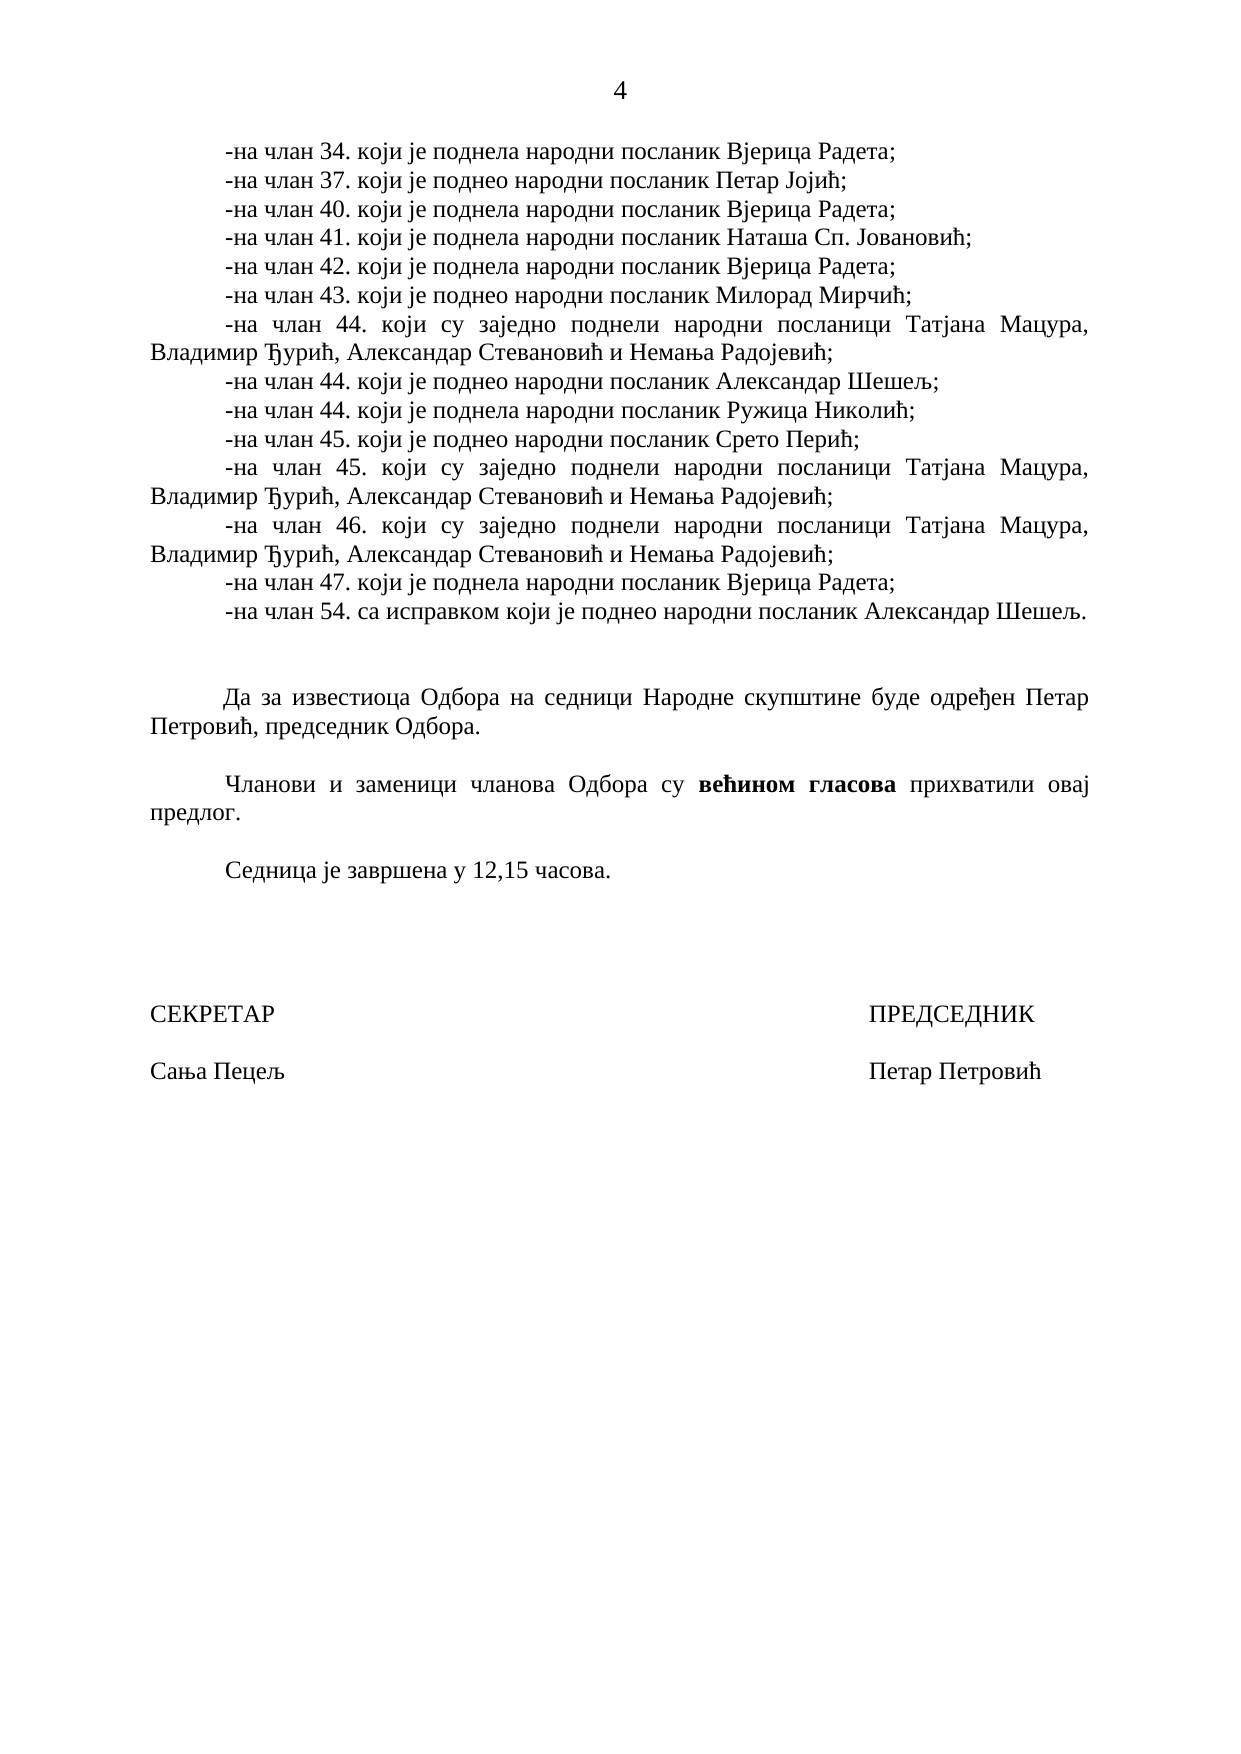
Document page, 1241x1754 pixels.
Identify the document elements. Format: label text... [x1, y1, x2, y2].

text -на члан 44. који је поднео народни посланик Александар Шешељ; [150, 366, 1090, 395]
text -на члан 45. који је поднео народни посланик Срето Перић; [150, 424, 1090, 452]
text -на члан 44. који су заједно поднели народни посланици Татјана Мацура, Владимир Ђурић, Александар Стевановић и Немања Радојевић; [150, 309, 1090, 366]
text -на члан 45. који су заједно поднели народни посланици Татјана Мацура, Владимир Ђурић, Александар Стевановић и Немања Радојевић; [150, 452, 1090, 510]
text -на члан 42. који је поднела народни посланик Вјерица Радета; [150, 251, 1090, 280]
text -на члан 40. који је поднела народни посланик Вјерица Радета; [150, 194, 1090, 222]
text Седница је завршена у 12,15 часова. [150, 855, 1090, 884]
text -на члан 43. који је поднео народни посланик Милорад Мирчић; [150, 280, 1090, 309]
text Да за известиоца Одбора на седници Народне скупштине буде одређен Петар Петровић, председник Одбора. [150, 682, 1090, 740]
text Чланови и заменици чланова Одбора су већином гласова прихватили овај предлог. [150, 769, 1090, 826]
text СЕКРЕТАР ПРЕДСЕДНИК [150, 999, 1090, 1027]
text -на члан 34. који је поднела народни посланик Вјерица Радета; [150, 136, 1090, 165]
text -на члан 41. који је поднела народни посланик Наташа Сп. Јовановић; [150, 222, 1090, 251]
text -на члан 44. који је поднела народни посланик Ружица Николић; [150, 395, 1090, 424]
text -на члан 37. који је поднео народни посланик Петар Јојић; [150, 165, 1090, 194]
text -на члан 47. који је поднела народни посланик Вјерица Радета; [150, 567, 1090, 596]
text Сања Пецељ Петар Петровић [150, 1056, 1090, 1085]
text -на члан 46. који су заједно поднели народни посланици Татјана Мацура, Владимир Ђурић, Александар Стевановић и Немања Радојевић; [150, 510, 1090, 567]
text -на члан 54. са исправком који је поднео народни посланик Александар Шешељ. [150, 596, 1090, 625]
